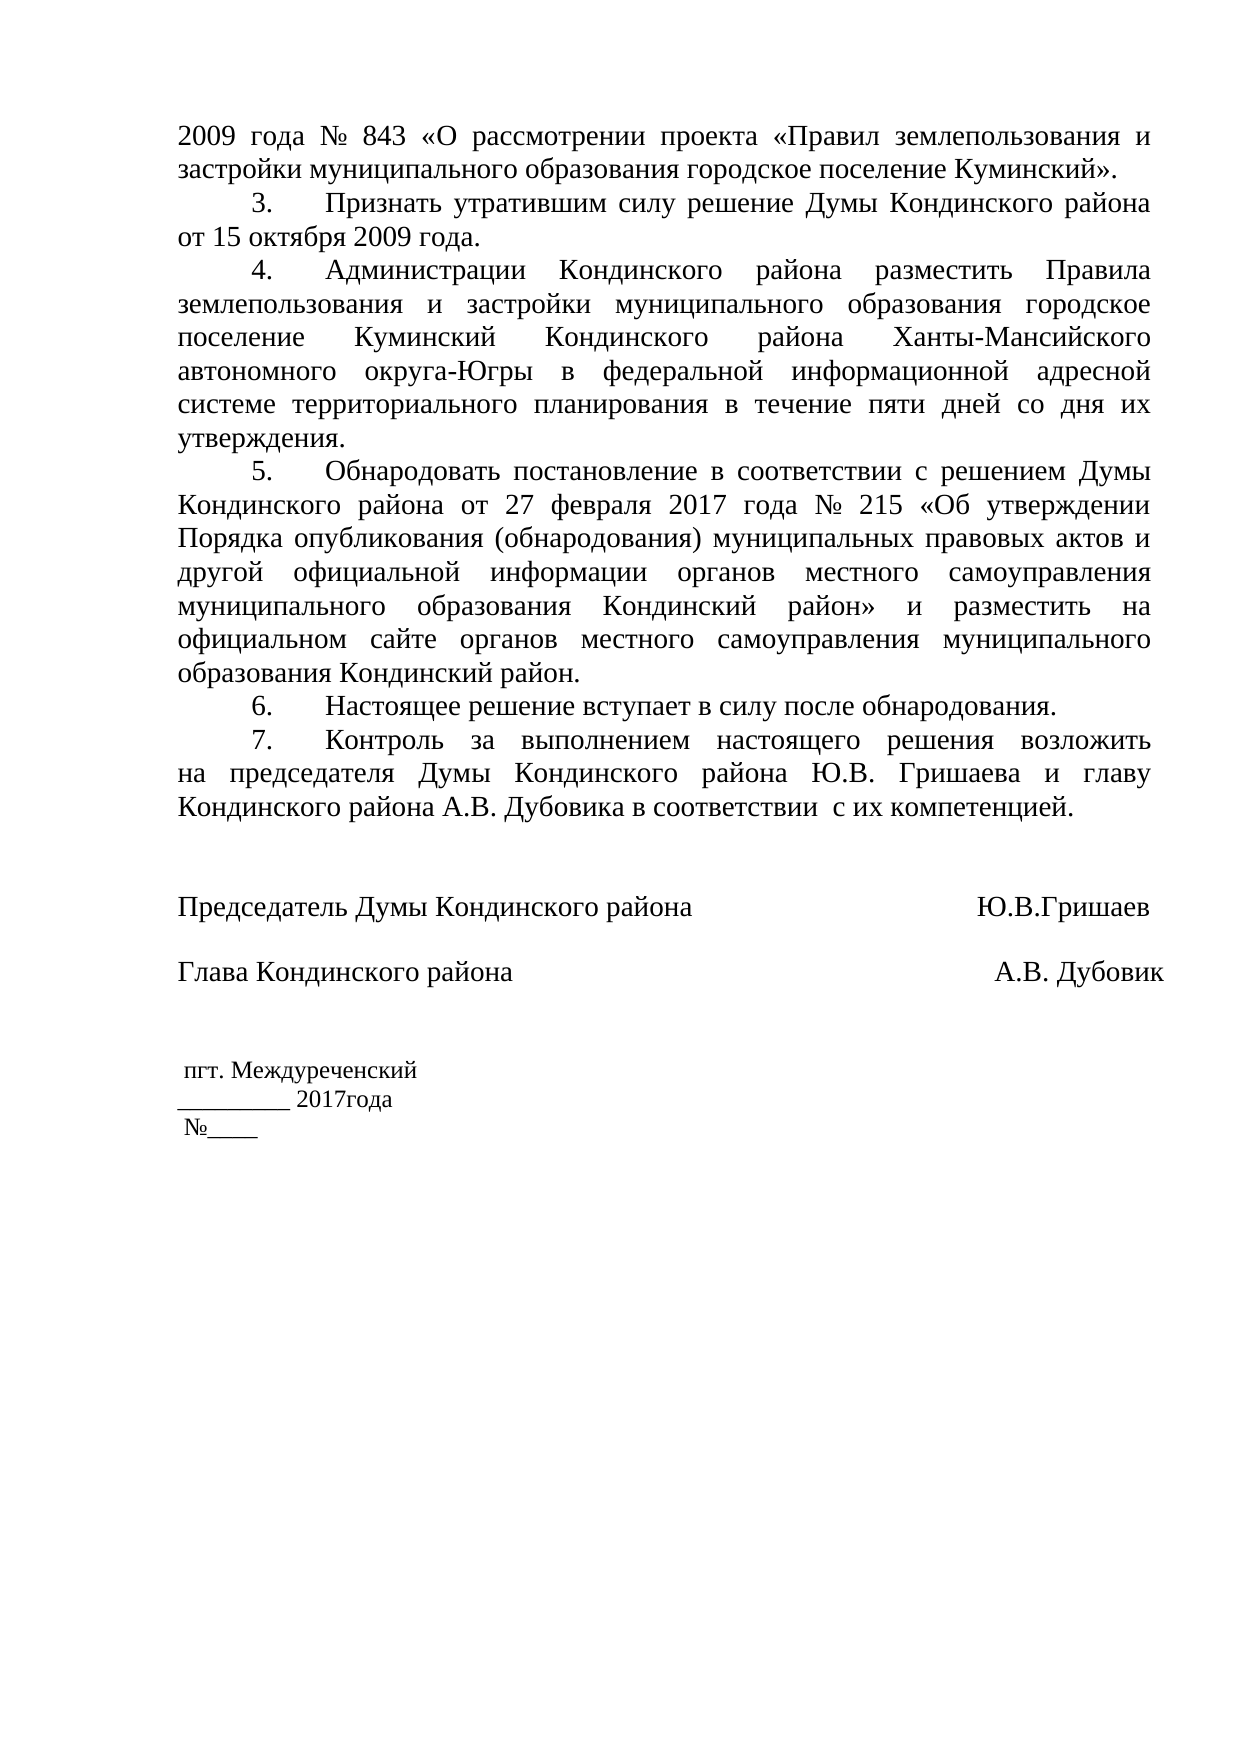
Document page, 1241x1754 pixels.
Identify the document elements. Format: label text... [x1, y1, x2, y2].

text №____ [183, 1112, 1152, 1141]
text Председатель Думы Кондинского района Ю.В.Гришаев [177, 889, 1152, 923]
list Обнародовать постановление в соответствии с решением Думы Кондинского района от 27 февраля 2017 года № 215 «Об утверждении Порядка опубликования (обнародования) муниципальных правовых актов и другой официальной информации органов местного самоуправления муниципального образования Кондинский район» и разместить на официальном сайте органов местного самоуправления муниципального образования Кондинский район. [177, 453, 1152, 688]
text пгт. Междуреченский [183, 1055, 1152, 1084]
list Настоящее решение вступает в силу после обнародования. [177, 688, 1152, 722]
text Глава Кондинского района А.В. Дубовик [177, 954, 1196, 988]
list Администрации Кондинского района разместить Правила землепользования и застройки муниципального образования городское поселение Куминский Кондинского района Ханты-Мансийского автономного округа-Югры в федеральной информационной адресной системе территориального планирования в течение пяти дней со дня их утверждения. [177, 252, 1152, 453]
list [177, 118, 1152, 185]
text _________ 2017года [177, 1084, 1152, 1112]
list Контроль за выполнением настоящего решения возложить на председателя Думы Кондинского района Ю.В. Гришаева и главу Кондинского района А.В. Дубовика в соответствии с их компетенцией. [177, 722, 1152, 822]
list Признать утратившим силу решение Думы Кондинского района от 15 октября 2009 года. [177, 185, 1152, 252]
